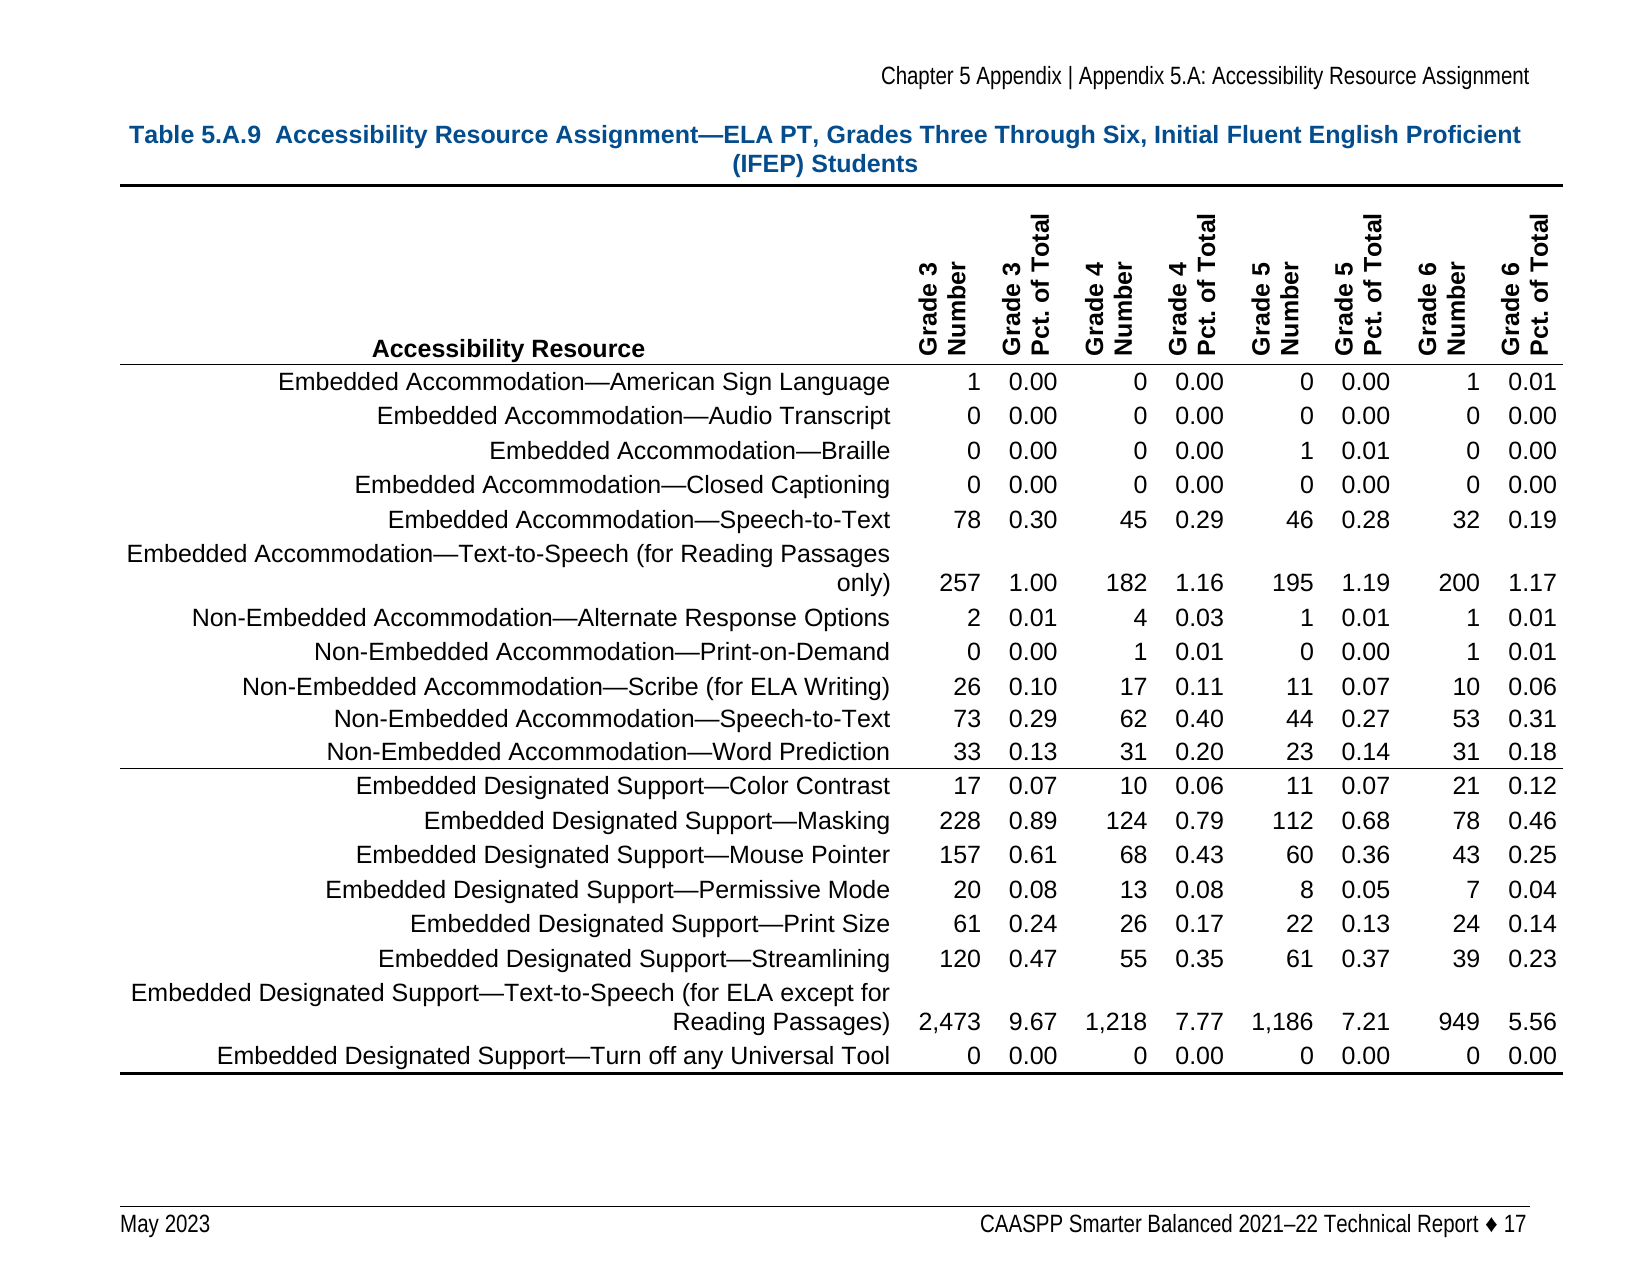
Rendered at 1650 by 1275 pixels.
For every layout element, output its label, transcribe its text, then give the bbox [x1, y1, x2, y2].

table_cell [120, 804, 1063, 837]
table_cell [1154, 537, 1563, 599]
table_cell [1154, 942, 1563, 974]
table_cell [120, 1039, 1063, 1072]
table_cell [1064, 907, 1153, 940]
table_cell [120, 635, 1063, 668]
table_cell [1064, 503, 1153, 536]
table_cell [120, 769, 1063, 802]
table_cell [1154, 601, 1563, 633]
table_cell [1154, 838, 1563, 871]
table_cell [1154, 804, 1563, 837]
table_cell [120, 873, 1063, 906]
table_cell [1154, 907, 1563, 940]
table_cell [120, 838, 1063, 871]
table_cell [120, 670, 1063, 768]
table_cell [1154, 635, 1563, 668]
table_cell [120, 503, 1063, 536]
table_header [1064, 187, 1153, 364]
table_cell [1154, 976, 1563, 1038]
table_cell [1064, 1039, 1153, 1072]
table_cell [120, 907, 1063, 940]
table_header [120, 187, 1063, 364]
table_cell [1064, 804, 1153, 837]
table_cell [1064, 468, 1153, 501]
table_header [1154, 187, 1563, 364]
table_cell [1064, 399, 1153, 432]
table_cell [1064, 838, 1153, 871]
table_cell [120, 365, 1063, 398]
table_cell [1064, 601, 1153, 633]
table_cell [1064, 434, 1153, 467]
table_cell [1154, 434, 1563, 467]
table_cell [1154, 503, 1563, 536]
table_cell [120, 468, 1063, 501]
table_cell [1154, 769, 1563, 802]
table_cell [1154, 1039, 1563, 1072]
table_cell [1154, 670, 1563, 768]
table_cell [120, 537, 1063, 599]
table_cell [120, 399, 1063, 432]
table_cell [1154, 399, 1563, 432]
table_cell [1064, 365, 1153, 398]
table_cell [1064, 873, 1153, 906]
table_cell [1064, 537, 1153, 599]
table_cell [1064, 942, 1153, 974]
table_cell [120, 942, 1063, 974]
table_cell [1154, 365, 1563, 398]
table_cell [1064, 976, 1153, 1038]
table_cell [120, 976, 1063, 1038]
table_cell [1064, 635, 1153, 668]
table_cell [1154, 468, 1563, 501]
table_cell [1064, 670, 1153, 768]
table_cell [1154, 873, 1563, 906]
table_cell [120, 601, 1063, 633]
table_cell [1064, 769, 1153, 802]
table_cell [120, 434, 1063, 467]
text Table 5.A. Accessibility Resource Assignment—ELA PT, Grades Three Through Six, Initial Fluent English Proficient (IFEP) Students [120, 120, 1530, 177]
